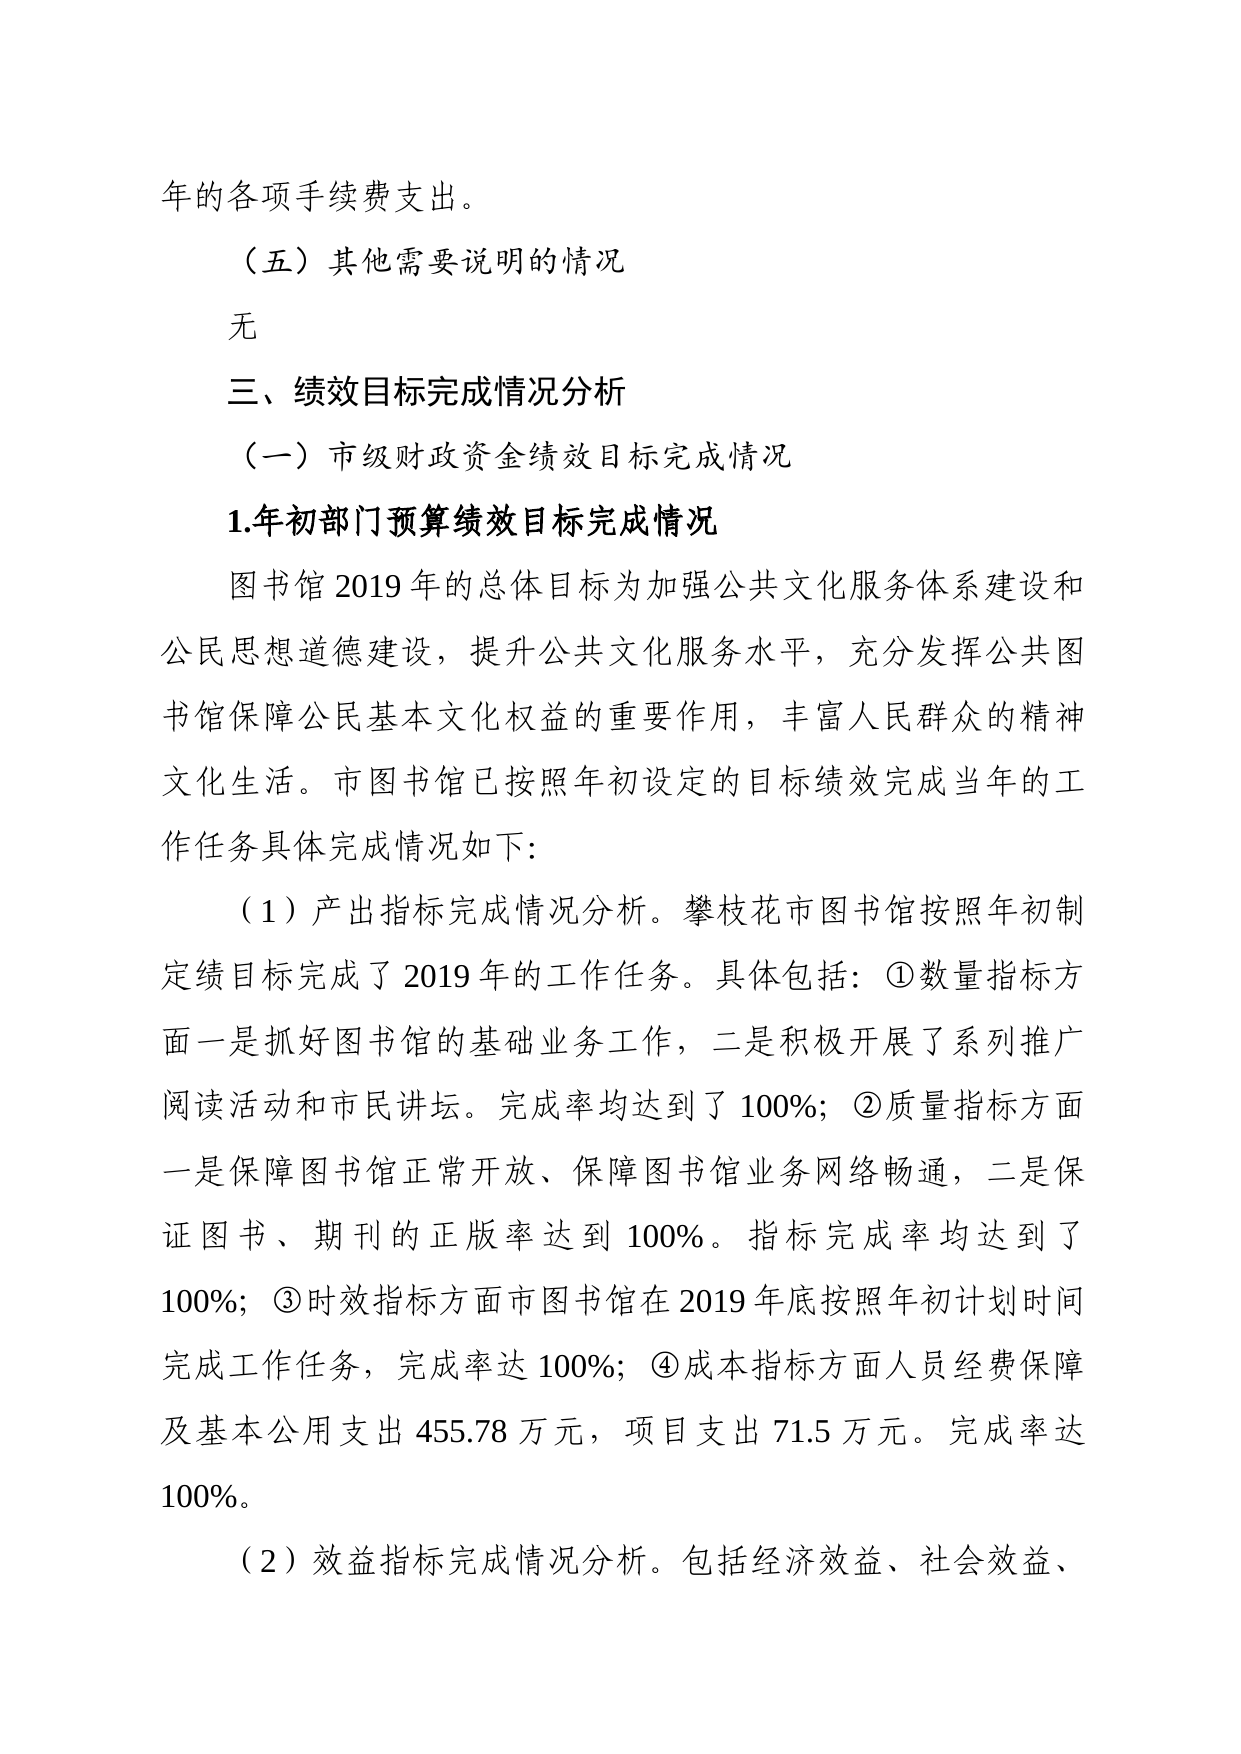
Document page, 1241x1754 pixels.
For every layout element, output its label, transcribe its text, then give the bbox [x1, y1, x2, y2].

text 无 [159, 292, 1087, 357]
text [159, 1527, 1087, 1592]
text 图书馆2019年的总体目标为加强公共文化服务体系建设和公民思想道德建设，提升公共文化服务水平，充分发挥公共图书馆保障公民基本文化权益的重要作用，丰富人民群众的精神文化生活。市图书馆已按照年初设定的目标绩效完成当年的工作任务具体完成情况如下： [159, 552, 1087, 877]
text （1）产出指标完成情况分析。攀枝花市图书馆按照年初制定绩目标完成了2019年的工作任务。具体包括：①数量指标方面一是抓好图书馆的基础业务工作，二是积极开展了系列推广阅读活动和市民讲坛。完成率均达到了100%；②质量指标方面一是保障图书馆正常开放、保障图书馆业务网络畅通，二是保证图书、期刊的正版率达到100%。指标完成率均达到了100%；③时效指标方面市图书馆在2019年底按照年初计划时间完成工作任务，完成率达100%；④成本指标方面人员经费保障及基本公用支出455.78万元，项目支出71.5万元。完成率达100%。 [159, 877, 1087, 1527]
text 三、绩效目标完成情况分析 [159, 357, 1087, 422]
text （一）市级财政资金绩效目标完成情况 [159, 422, 1087, 487]
text 1.年初部门预算绩效目标完成情况 [159, 487, 1087, 552]
text （五）其他需要说明的情况 [159, 227, 1087, 292]
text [159, 162, 1087, 227]
